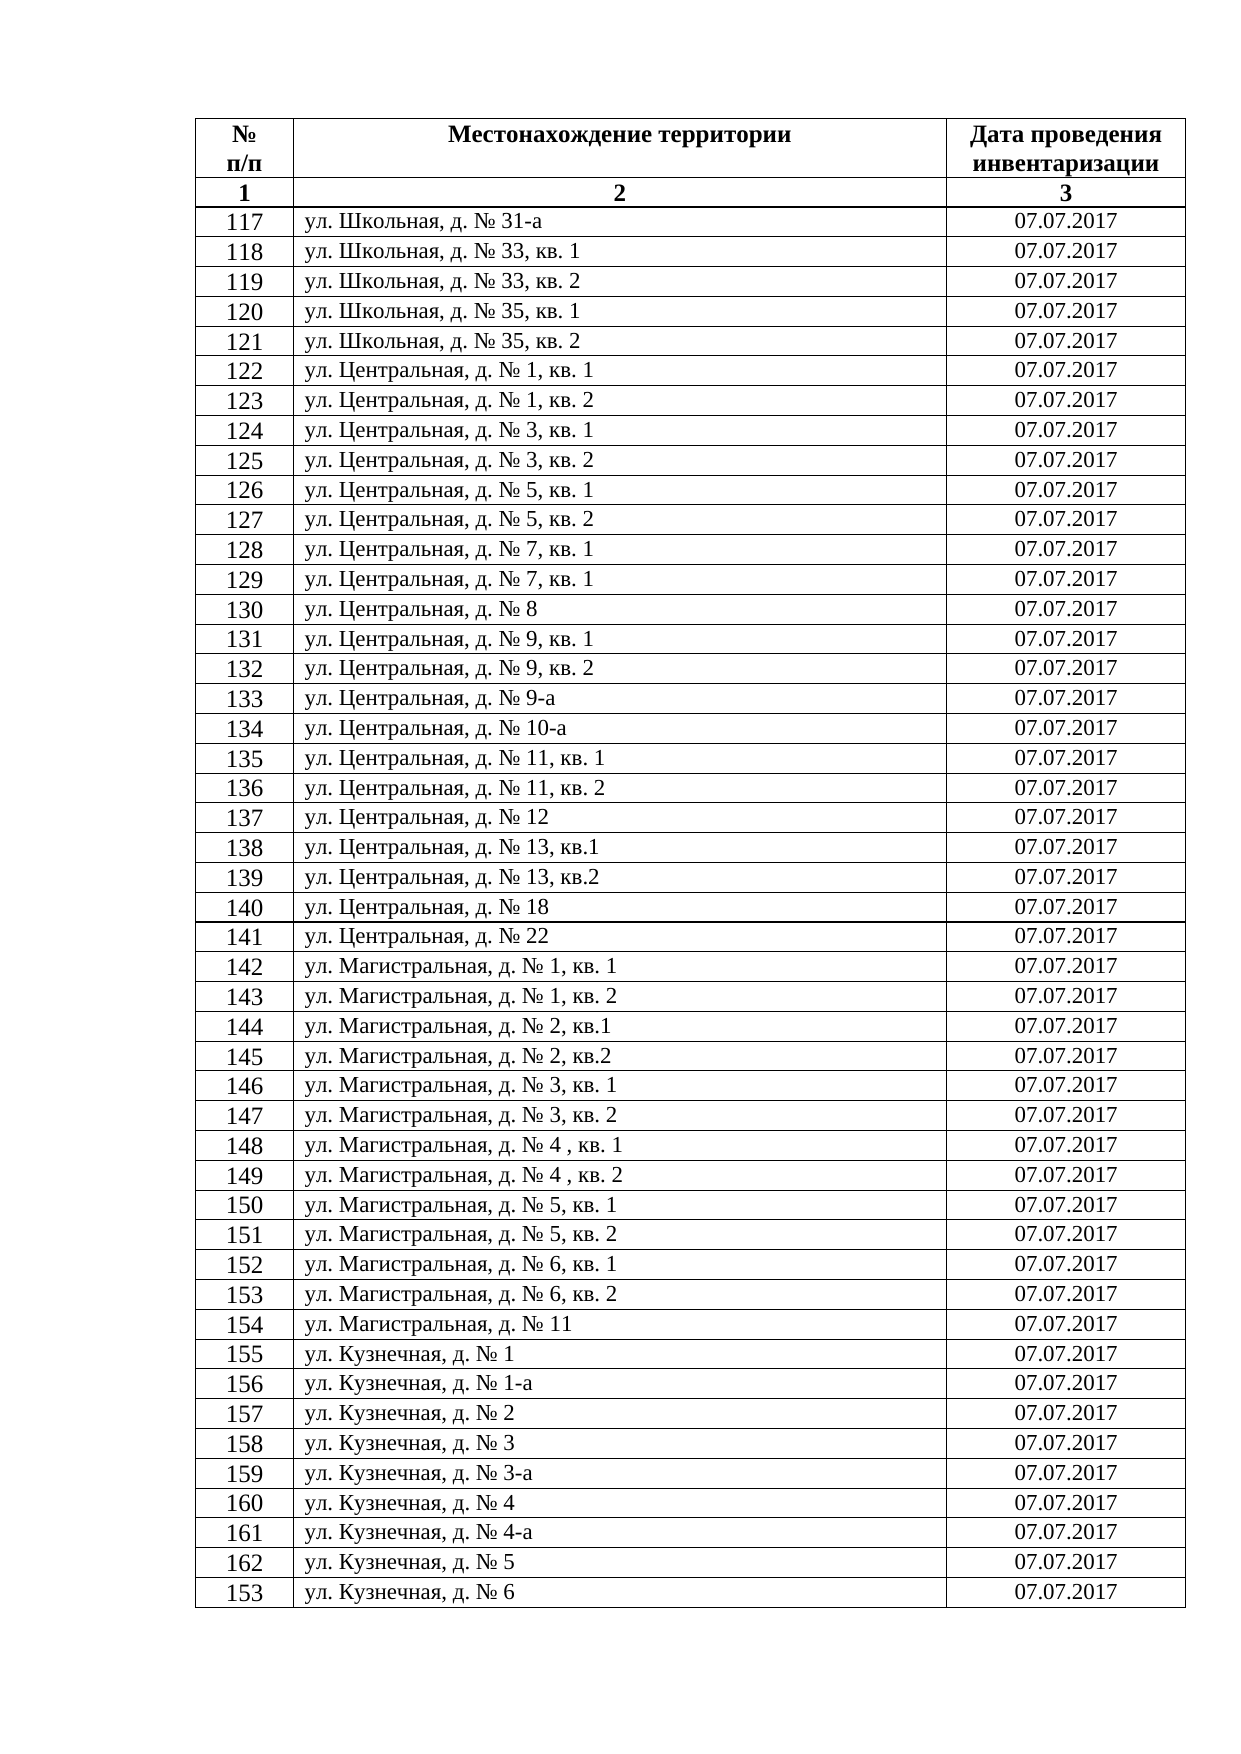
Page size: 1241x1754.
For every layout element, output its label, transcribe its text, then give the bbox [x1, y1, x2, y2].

table_cell 07.07.2017 [947, 535, 1185, 564]
table_cell 07.07.2017 [947, 1459, 1185, 1487]
table_cell 07.07.2017 [947, 893, 1185, 921]
table_cell ул. Центральная, д. № 9, кв. 2 [294, 654, 946, 683]
table_cell 140 [196, 893, 293, 921]
table_cell 147 [196, 1101, 293, 1130]
table_cell 07.07.2017 [947, 714, 1185, 743]
table_cell 162 [196, 1548, 293, 1577]
table_cell 07.07.2017 [947, 1340, 1185, 1368]
table_cell ул. Кузнечная, д. № 4 [294, 1489, 946, 1517]
table_cell ул. Кузнечная, д. № 3 [294, 1429, 946, 1458]
table_cell 07.07.2017 [947, 803, 1185, 832]
table_cell 07.07.2017 [947, 565, 1185, 594]
table_cell 07.07.2017 [947, 446, 1185, 474]
table_cell ул. Магистральная, д. № 1, кв. 1 [294, 952, 946, 981]
table_cell 07.07.2017 [947, 386, 1185, 415]
table_cell 128 [196, 535, 293, 564]
table_cell 07.07.2017 [947, 1250, 1185, 1279]
table_cell 07.07.2017 [947, 297, 1185, 326]
table_cell 3 [947, 178, 1185, 206]
table_cell 149 [196, 1161, 293, 1189]
table_cell ул. Магистральная, д. № 3, кв. 2 [294, 1101, 946, 1130]
table_cell 07.07.2017 [947, 863, 1185, 892]
table_cell 07.07.2017 [947, 356, 1185, 385]
table_cell 07.07.2017 [947, 595, 1185, 623]
table_cell 137 [196, 803, 293, 832]
table_cell 119 [196, 267, 293, 296]
table_cell ул. Центральная, д. № 10-а [294, 714, 946, 743]
table_cell 07.07.2017 [947, 1369, 1185, 1398]
table_cell 07.07.2017 [947, 1548, 1185, 1577]
table_cell ул. Кузнечная, д. № 1-а [294, 1369, 946, 1398]
table_cell 07.07.2017 [947, 744, 1185, 772]
table_cell 07.07.2017 [947, 1191, 1185, 1219]
table_cell ул. Школьная, д. № 33, кв. 2 [294, 267, 946, 296]
table_cell 1 [196, 178, 293, 206]
table_cell ул. Магистральная, д. № 5, кв. 2 [294, 1220, 946, 1249]
table_cell 118 [196, 237, 293, 266]
table_cell 146 [196, 1071, 293, 1100]
table_cell 129 [196, 565, 293, 594]
table_header № п/п [196, 119, 293, 177]
table_cell ул. Центральная, д. № 11, кв. 1 [294, 744, 946, 772]
table_cell ул. Центральная, д. № 1, кв. 1 [294, 356, 946, 385]
table_cell 07.07.2017 [947, 208, 1185, 236]
table_cell ул. Школьная, д. № 31-а [294, 208, 946, 236]
table_cell ул. Магистральная, д. № 11 [294, 1310, 946, 1338]
table_cell ул. Кузнечная, д. № 2 [294, 1399, 946, 1428]
table_cell ул. Магистральная, д. № 2, кв.2 [294, 1042, 946, 1070]
table_cell ул. Центральная, д. № 9-а [294, 684, 946, 713]
table_cell ул. Центральная, д. № 7, кв. 1 [294, 565, 946, 594]
table_cell 154 [196, 1310, 293, 1338]
table_cell ул. Центральная, д. № 8 [294, 595, 946, 623]
table_cell 07.07.2017 [947, 237, 1185, 266]
table_cell 136 [196, 774, 293, 802]
table_cell 157 [196, 1399, 293, 1428]
table_cell 122 [196, 356, 293, 385]
table_cell 151 [196, 1220, 293, 1249]
table_cell 07.07.2017 [947, 1489, 1185, 1517]
table_header Местонахождение территории [294, 119, 946, 177]
table_cell 141 [196, 923, 293, 951]
table_cell ул. Кузнечная, д. № 1 [294, 1340, 946, 1368]
table_cell 126 [196, 476, 293, 504]
table_cell 07.07.2017 [947, 654, 1185, 683]
table_cell 07.07.2017 [947, 505, 1185, 534]
table_cell 145 [196, 1042, 293, 1070]
table_cell ул. Кузнечная, д. № 3-а [294, 1459, 946, 1487]
table_cell ул. Центральная, д. № 7, кв. 1 [294, 535, 946, 564]
table_cell ул. Школьная, д. № 35, кв. 2 [294, 327, 946, 355]
table_cell 07.07.2017 [947, 1012, 1185, 1041]
table_cell ул. Центральная, д. № 5, кв. 2 [294, 505, 946, 534]
table_cell 132 [196, 654, 293, 683]
table_cell ул. Центральная, д. № 1, кв. 2 [294, 386, 946, 415]
table_cell 07.07.2017 [947, 1161, 1185, 1189]
table_cell 07.07.2017 [947, 1220, 1185, 1249]
table_cell 152 [196, 1250, 293, 1279]
table_cell 133 [196, 684, 293, 713]
table_cell 158 [196, 1429, 293, 1458]
table_cell 07.07.2017 [947, 1518, 1185, 1547]
table_cell 148 [196, 1131, 293, 1160]
table_cell ул. Центральная, д. № 13, кв.1 [294, 833, 946, 862]
table_cell ул. Школьная, д. № 35, кв. 1 [294, 297, 946, 326]
table_cell ул. Центральная, д. № 13, кв.2 [294, 863, 946, 892]
table_cell 138 [196, 833, 293, 862]
table_cell 07.07.2017 [947, 982, 1185, 1011]
table_cell 150 [196, 1191, 293, 1219]
table_cell 130 [196, 595, 293, 623]
table_cell 153 [196, 1578, 293, 1607]
table_cell 143 [196, 982, 293, 1011]
table_cell 07.07.2017 [947, 1280, 1185, 1309]
table_cell 135 [196, 744, 293, 772]
table_cell ул. Центральная, д. № 5, кв. 1 [294, 476, 946, 504]
table_cell 142 [196, 952, 293, 981]
table_cell 134 [196, 714, 293, 743]
table_cell ул. Магистральная, д. № 6, кв. 1 [294, 1250, 946, 1279]
table_cell 07.07.2017 [947, 1399, 1185, 1428]
table_cell 144 [196, 1012, 293, 1041]
table_cell ул. Магистральная, д. № 5, кв. 1 [294, 1191, 946, 1219]
table_cell ул. Магистральная, д. № 4 , кв. 1 [294, 1131, 946, 1160]
table_cell 2 [294, 178, 946, 206]
table_cell ул. Кузнечная, д. № 6 [294, 1578, 946, 1607]
table_cell 07.07.2017 [947, 1101, 1185, 1130]
table_cell 124 [196, 416, 293, 445]
table_cell 131 [196, 625, 293, 653]
table_cell 07.07.2017 [947, 952, 1185, 981]
table_cell 155 [196, 1340, 293, 1368]
table_cell 139 [196, 863, 293, 892]
table_cell ул. Центральная, д. № 18 [294, 893, 946, 921]
table_cell ул. Центральная, д. № 12 [294, 803, 946, 832]
table_cell ул. Центральная, д. № 11, кв. 2 [294, 774, 946, 802]
table_cell ул. Магистральная, д. № 2, кв.1 [294, 1012, 946, 1041]
table_cell ул. Магистральная, д. № 6, кв. 2 [294, 1280, 946, 1309]
table_cell ул. Центральная, д. № 22 [294, 923, 946, 951]
table_cell 07.07.2017 [947, 1042, 1185, 1070]
table_cell ул. Магистральная, д. № 3, кв. 1 [294, 1071, 946, 1100]
table_cell 07.07.2017 [947, 1071, 1185, 1100]
table_cell 07.07.2017 [947, 684, 1185, 713]
table_cell 07.07.2017 [947, 416, 1185, 445]
table_cell 07.07.2017 [947, 1131, 1185, 1160]
table_cell 07.07.2017 [947, 1578, 1185, 1607]
table_cell 07.07.2017 [947, 774, 1185, 802]
table_cell ул. Центральная, д. № 9, кв. 1 [294, 625, 946, 653]
table_cell 159 [196, 1459, 293, 1487]
table_cell ул. Магистральная, д. № 4 , кв. 2 [294, 1161, 946, 1189]
table_cell ул. Школьная, д. № 33, кв. 1 [294, 237, 946, 266]
table_cell ул. Центральная, д. № 3, кв. 2 [294, 446, 946, 474]
table_cell ул. Кузнечная, д. № 5 [294, 1548, 946, 1577]
table_cell 153 [196, 1280, 293, 1309]
table_cell 161 [196, 1518, 293, 1547]
table_cell 07.07.2017 [947, 1429, 1185, 1458]
table_cell 156 [196, 1369, 293, 1398]
table_cell 07.07.2017 [947, 923, 1185, 951]
table_cell ул. Магистральная, д. № 1, кв. 2 [294, 982, 946, 1011]
table_cell 117 [196, 208, 293, 236]
table_cell 120 [196, 297, 293, 326]
table_cell 07.07.2017 [947, 327, 1185, 355]
table_cell 07.07.2017 [947, 476, 1185, 504]
table_cell 160 [196, 1489, 293, 1517]
table_cell 125 [196, 446, 293, 474]
table_cell 07.07.2017 [947, 267, 1185, 296]
table_cell 07.07.2017 [947, 833, 1185, 862]
table_cell ул. Центральная, д. № 3, кв. 1 [294, 416, 946, 445]
table_cell 07.07.2017 [947, 1310, 1185, 1338]
table_cell 07.07.2017 [947, 625, 1185, 653]
table_cell 123 [196, 386, 293, 415]
table_cell ул. Кузнечная, д. № 4-а [294, 1518, 946, 1547]
table_cell 127 [196, 505, 293, 534]
table_cell 121 [196, 327, 293, 355]
table_header Дата проведения инвентаризации [947, 119, 1185, 177]
